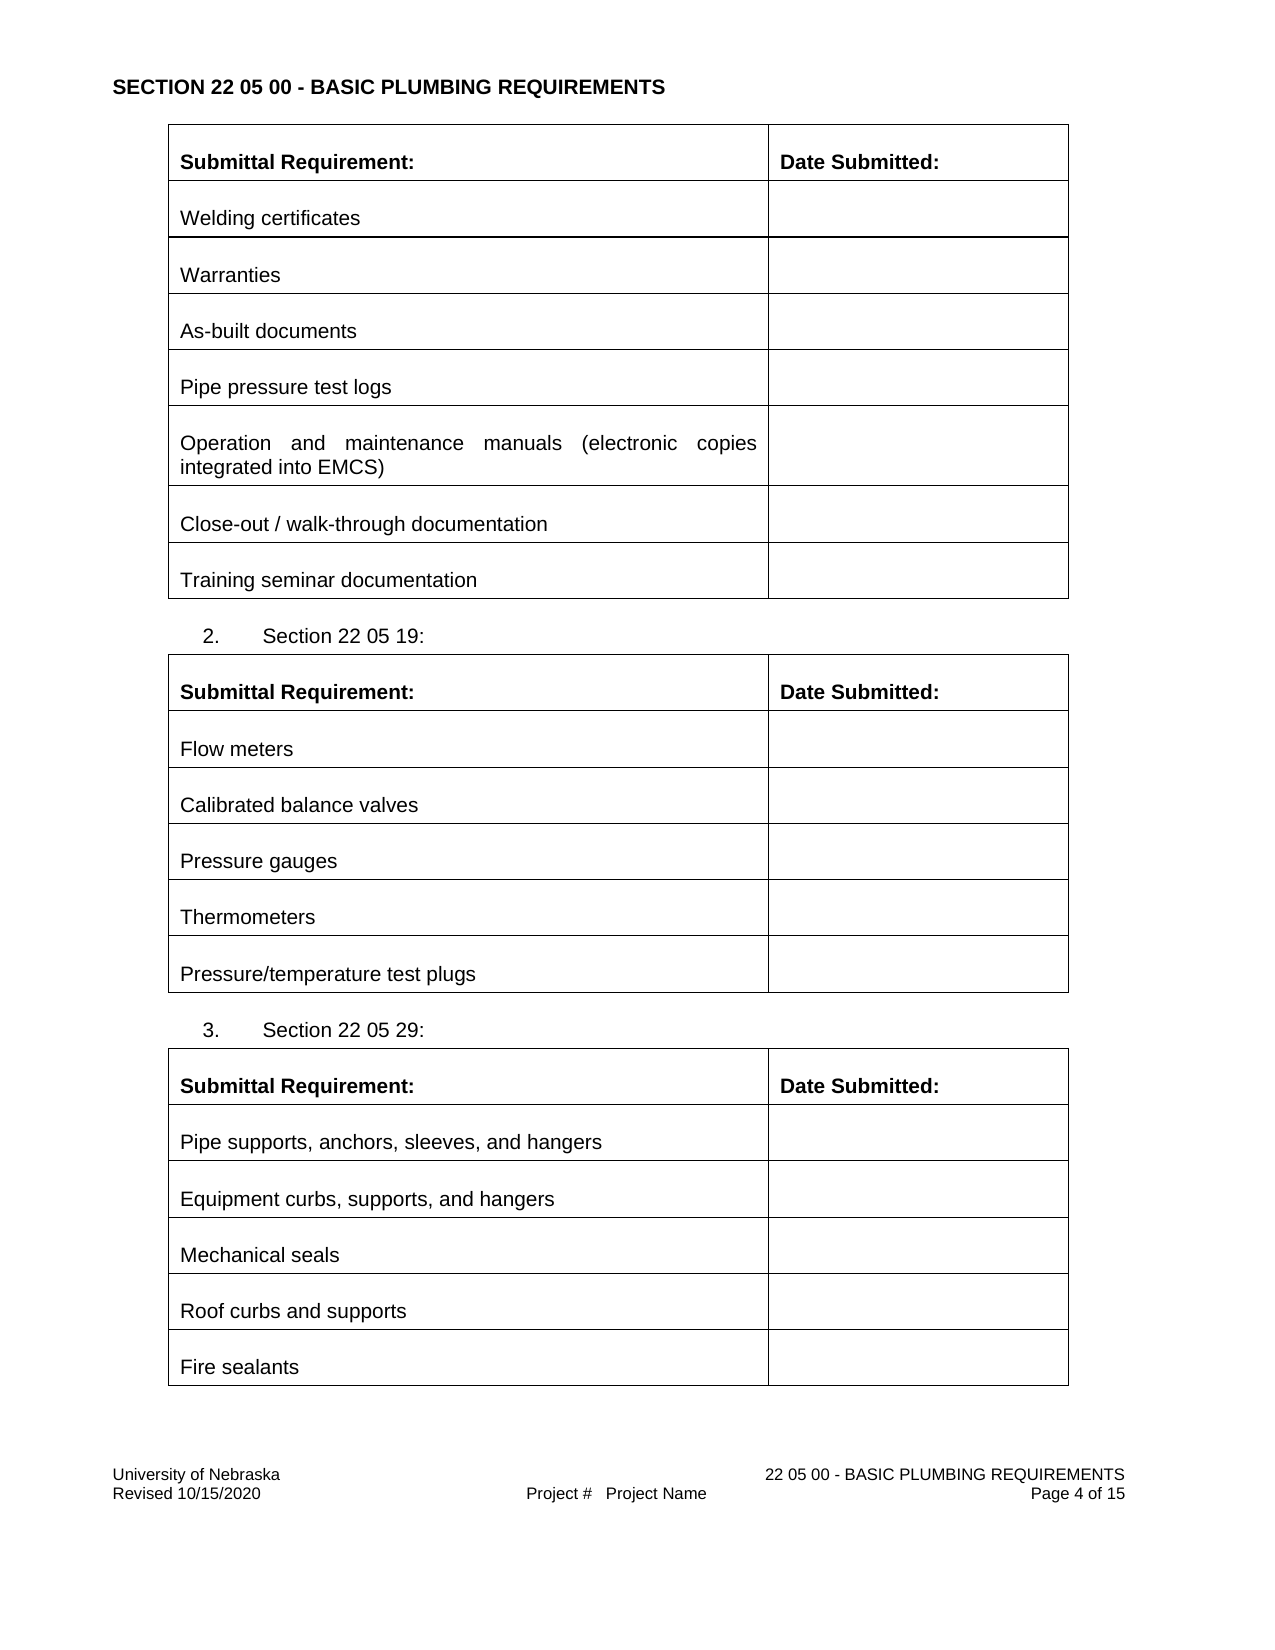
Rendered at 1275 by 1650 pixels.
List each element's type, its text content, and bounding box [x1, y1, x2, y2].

table_cell Pressure/temperature test plugs [169, 936, 768, 992]
table_cell Calibrated balance valves [169, 768, 768, 823]
table_cell Operation and maintenance manuals (electronic copies integrated into EMCS) [169, 406, 768, 485]
table_cell Pipe pressure test logs [169, 350, 768, 405]
table_cell [769, 880, 1068, 935]
table_cell [769, 1105, 1068, 1160]
table_cell Pipe supports, anchors, sleeves, and hangers [169, 1105, 768, 1160]
table_header Date Submitted: [769, 125, 1068, 180]
table_header Date Submitted: [769, 655, 1068, 710]
table_cell [769, 1330, 1068, 1385]
table_header Submittal Requirement: [169, 1049, 768, 1104]
table_cell Equipment curbs, supports, and hangers [169, 1161, 768, 1217]
table_cell Fire sealants [169, 1330, 768, 1385]
table_header Submittal Requirement: [169, 655, 768, 710]
table_cell [769, 294, 1068, 349]
table_cell [769, 181, 1068, 236]
table_cell [769, 711, 1068, 767]
subtitle Section 22 05 19: [202, 624, 1125, 648]
table_header Submittal Requirement: [169, 125, 768, 180]
table_cell [769, 486, 1068, 542]
table_cell Close-out / walk-through documentation [169, 486, 768, 542]
table_cell Thermometers [169, 880, 768, 935]
table_cell Flow meters [169, 711, 768, 767]
table_cell Roof curbs and supports [169, 1274, 768, 1329]
table_cell [769, 1161, 1068, 1217]
table_cell Mechanical seals [169, 1218, 768, 1273]
table_cell Warranties [169, 238, 768, 293]
table_header Date Submitted: [769, 1049, 1068, 1104]
table_cell [769, 238, 1068, 293]
table_cell [769, 824, 1068, 879]
table_cell Training seminar documentation [169, 543, 768, 598]
table_cell [769, 1274, 1068, 1329]
table_cell As-built documents [169, 294, 768, 349]
table_cell [769, 1218, 1068, 1273]
table_cell Pressure gauges [169, 824, 768, 879]
table_cell Welding certificates [169, 181, 768, 236]
table_cell [769, 350, 1068, 405]
table_cell [769, 936, 1068, 992]
subtitle Section 22 05 29: [202, 1018, 1125, 1042]
table_cell [769, 406, 1068, 485]
table_cell [769, 768, 1068, 823]
table_cell [769, 543, 1068, 598]
